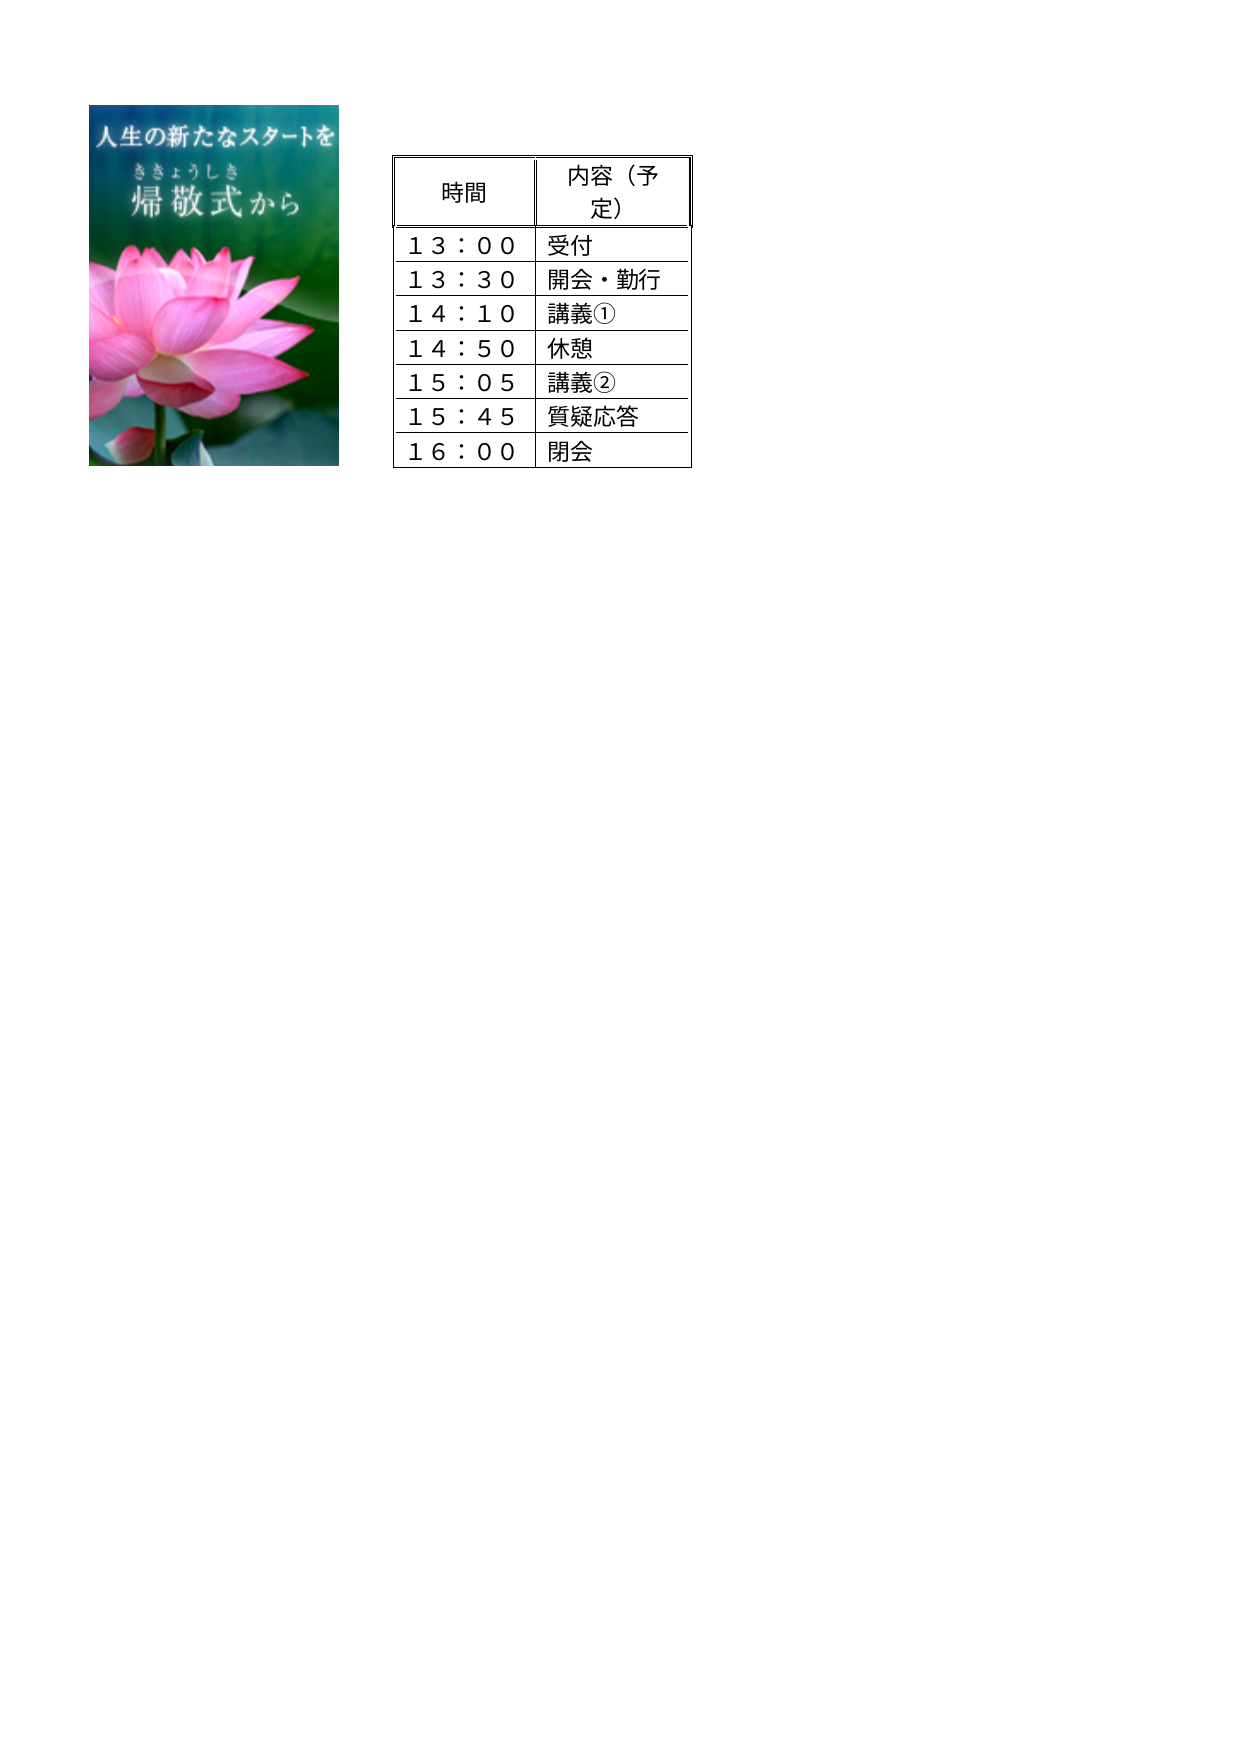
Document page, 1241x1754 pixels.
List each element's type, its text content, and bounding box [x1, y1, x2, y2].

table_cell 講義① [536, 295, 691, 329]
table_cell 質疑応答 [536, 398, 691, 432]
table_cell １６：００ [394, 432, 535, 467]
table_header 時間 [393, 156, 536, 224]
table_cell １５：４５ [394, 398, 535, 432]
table_cell １５：０５ [394, 364, 535, 398]
table_header 内容（予定） [536, 158, 689, 224]
table_cell 開会・勤行 [536, 261, 691, 295]
table_cell １４：５０ [394, 330, 535, 364]
table_cell 閉会 [536, 432, 691, 467]
table_cell １４：１０ [394, 295, 535, 329]
table_cell １３：３０ [394, 261, 535, 295]
picture [89, 105, 339, 466]
table_cell 講義② [536, 364, 691, 398]
table_cell １３：００ [394, 225, 535, 261]
table_cell 受付 [536, 225, 691, 261]
table_cell 休憩 [536, 330, 691, 364]
